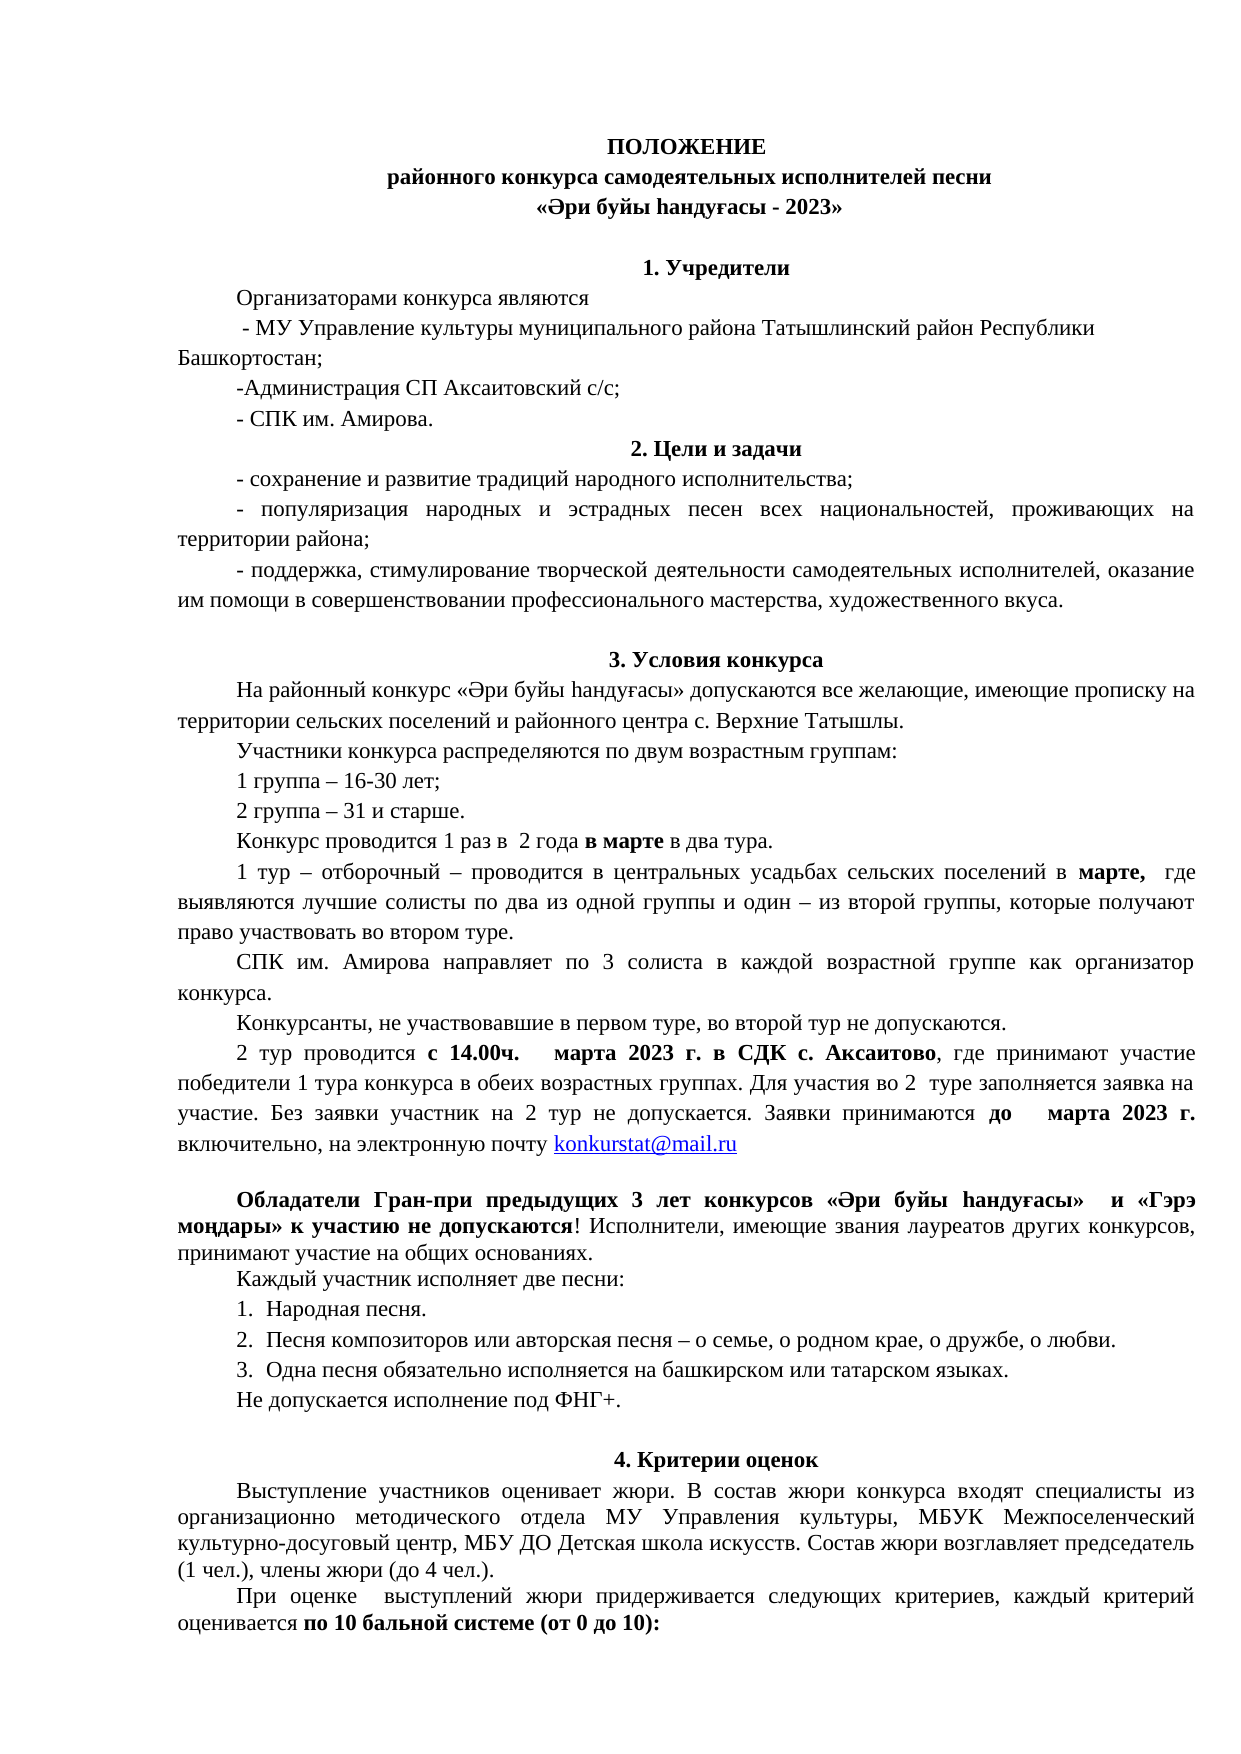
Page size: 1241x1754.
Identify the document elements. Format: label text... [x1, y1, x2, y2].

list 1 группа – 16-30 лет; [177, 767, 1196, 793]
list Конкурс проводится 1 раз в 2 года в марте в два тура. [177, 828, 1196, 854]
list 2 тур проводится с 14.00ч. марта 2023 г. в СДК с. Аксаитово, где принимают участие победители 1 тура конкурса в обеих возрастных группах. Для участия во 2 туре заполняется заявка на участие. Без заявки участник на 2 тур не допускается. Заявки принимаются до марта 2023 г. включительно, на электронную почту konkurstat@mail.ru [177, 1039, 1196, 1156]
list 1 тур – отборочный – проводится в центральных усадьбах сельских поселений в марте, где выявляются лучшие солисты по два из одной группы и один – из второй группы, которые получают право участвовать во втором туре. [177, 858, 1196, 944]
list -Администрация СП Аксаитовский с/с; [177, 374, 1196, 401]
list 3. Условия конкурса [177, 646, 1196, 673]
list Народная песня. [177, 1296, 1196, 1322]
list При оценке выступлений жюри придерживается следующих критериев, каждый критерий оценивается по 10 бальной системе (от 0 до 10): [177, 1582, 1196, 1635]
list 2. Цели и задачи [177, 435, 1196, 461]
list Одна песня обязательно исполняется на башкирском или татарском языках. [177, 1356, 1196, 1382]
list Организаторами конкурса являются [177, 284, 1196, 310]
list Обладатели Гран-при предыдущих 3 лет конкурсов «Әри буйы һандуғасы» и «Гэрэ моңдары» к участию не допускаются! Исполнители, имеющие звания лауреатов других конкурсов, принимают участие на общих основаниях. [177, 1186, 1196, 1265]
list - МУ Управление культуры муниципального района Татышлинский район Республики Башкортостан; [177, 314, 1196, 371]
list Участники конкурса распределяются по двум возрастным группам: [177, 737, 1196, 763]
list - поддержка, стимулирование творческой деятельности самодеятельных исполнителей, оказание им помощи в совершенствовании профессионального мастерства, художественного вкуса. [177, 556, 1196, 612]
list Песня композиторов или авторская песня – о семье, о родном крае, о дружбе, о любви. [177, 1326, 1196, 1352]
list - СПК им. Амирова. [177, 405, 1196, 431]
list Конкурсанты, не участвовавшие в первом туре, во второй тур не допускаются. [177, 1009, 1196, 1035]
text «Әри буйы hандуғасы - 2023» [177, 193, 1196, 219]
list 1. Учредители [236, 254, 1196, 280]
list Каждый участник исполняет две песни: [177, 1265, 1196, 1292]
list СПК им. Амирова направляет по 3 солиста в каждой возрастной группе как организатор конкурса. [177, 948, 1196, 1005]
text 4. Критерии оценок [177, 1447, 1196, 1473]
text районного конкурса самодеятельных исполнителей песни [177, 163, 1196, 189]
list 2 группа – 31 и старше. [177, 797, 1196, 824]
text Выступление участников оценивает жюри. В состав жюри конкурса входят специалисты из организационно методического отдела МУ Управления культуры, МБУК Межпоселенческий культурно-досуговый центр, МБУ ДО Детская школа искусств. Состав жюри возглавляет председатель (1 чел.), члены жюри (до 4 чел.). [177, 1477, 1196, 1582]
list На районный конкурс «Әри буйы һандуғасы» допускаются все желающие, имеющие прописку на территории сельских поселений и районного центра с. Верхние Татышлы. [177, 677, 1196, 733]
list - сохранение и развитие традиций народного исполнительства; [177, 465, 1196, 491]
text ПОЛОЖЕНИЕ [177, 133, 1196, 159]
list - популяризация народных и эстрадных песен всех национальностей, проживающих на территории района; [177, 495, 1196, 552]
text Не допускается исполнение под ФНГ+. [177, 1386, 1196, 1412]
